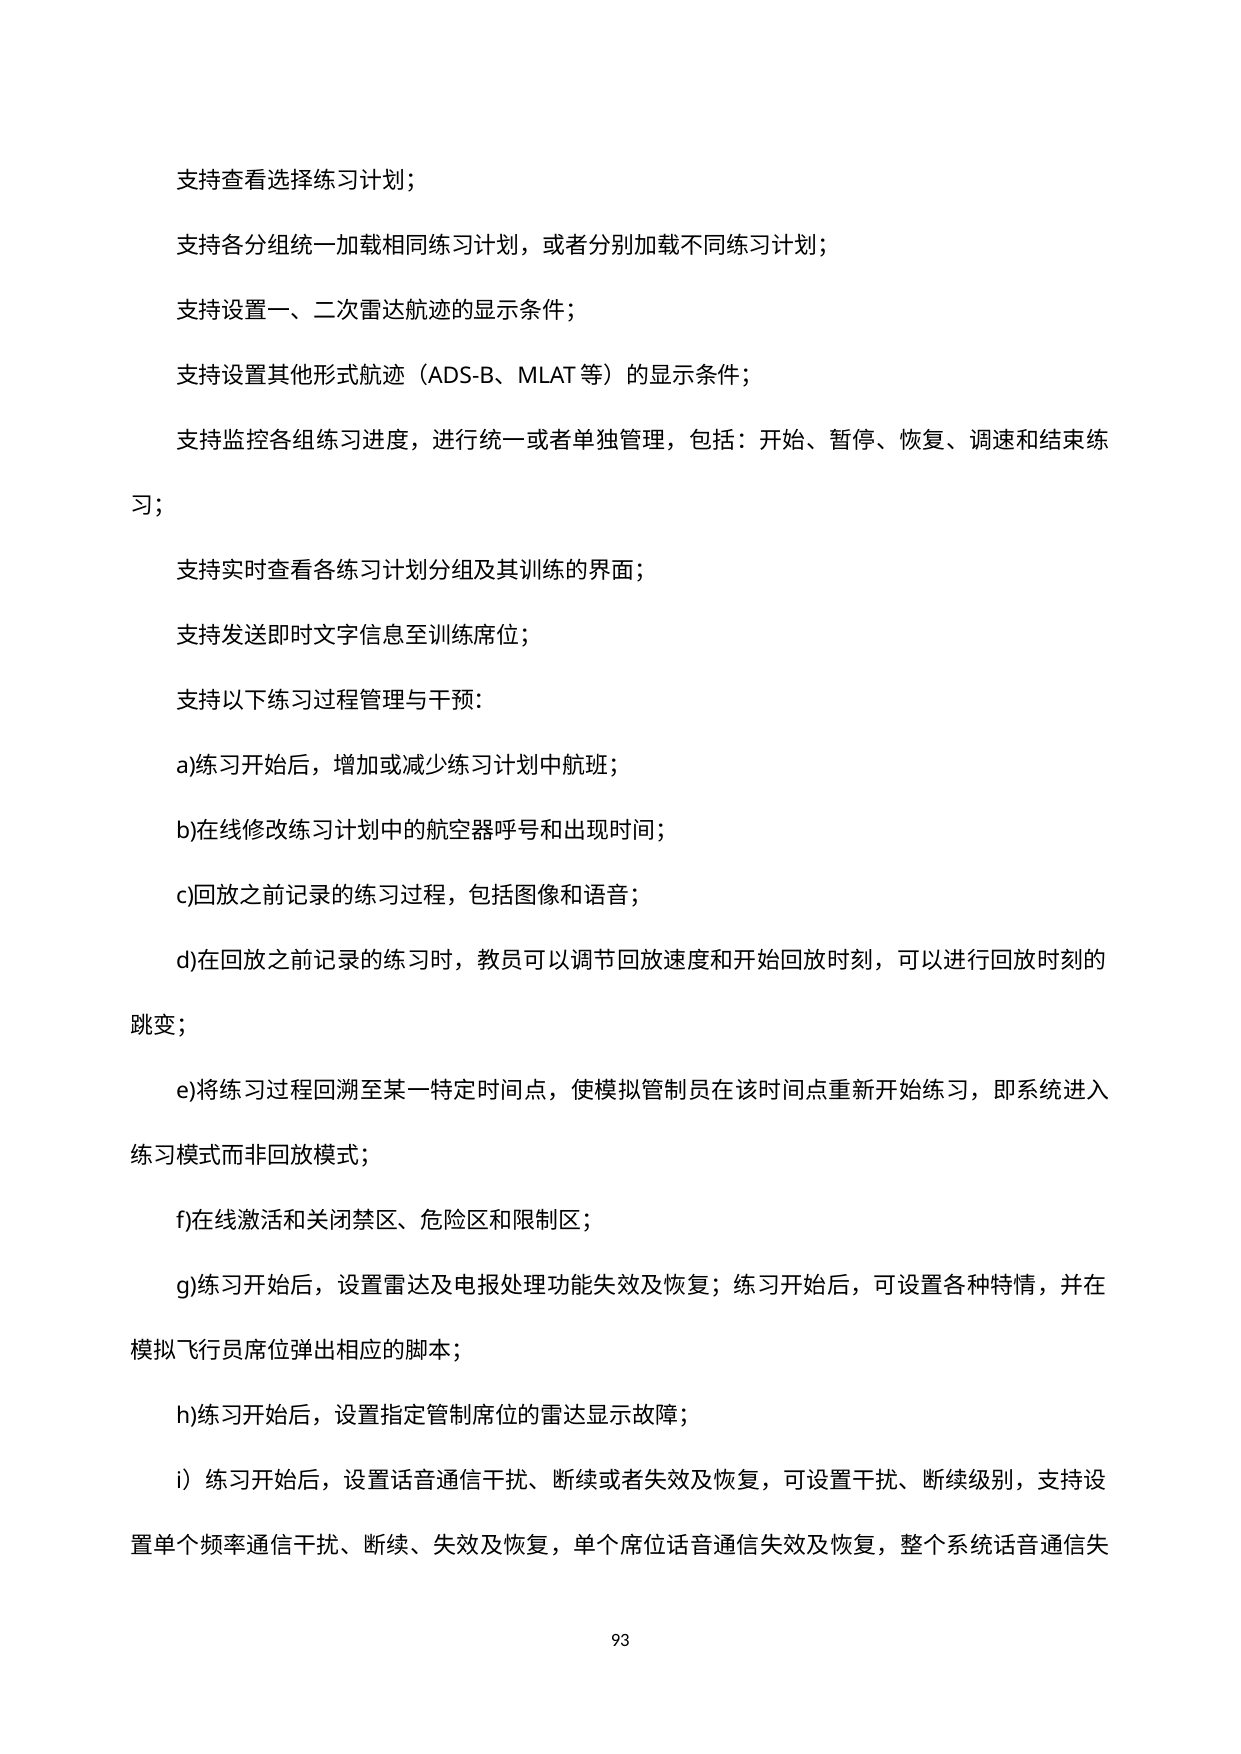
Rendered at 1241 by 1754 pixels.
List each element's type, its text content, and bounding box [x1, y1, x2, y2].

text 支持各分组统一加载相同练习计划，或者分别加载不同练习计划； [130, 211, 1110, 276]
text 支持发送即时文字信息至训练席位； [130, 601, 1110, 666]
text h)练习开始后，设置指定管制席位的雷达显示故障； [130, 1381, 1110, 1446]
text 支持实时查看各练习计划分组及其训练的界面； [130, 536, 1110, 601]
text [130, 1446, 1110, 1576]
text 支持监控各组练习进度，进行统一或者单独管理，包括：开始、暂停、恢复、调速和结束练习； [130, 406, 1110, 536]
text g)练习开始后，设置雷达及电报处理功能失效及恢复；练习开始后，可设置各种特情，并在模拟飞行员席位弹出相应的脚本； [130, 1251, 1110, 1381]
text b)在线修改练习计划中的航空器呼号和出现时间； [130, 796, 1110, 861]
text f)在线激活和关闭禁区、危险区和限制区； [130, 1186, 1110, 1251]
text 支持设置其他形式航迹（ADS-B、MLAT等）的显示条件； [130, 341, 1110, 406]
text 支持以下练习过程管理与干预： [130, 666, 1110, 731]
text 支持设置一、二次雷达航迹的显示条件； [130, 276, 1110, 341]
text d)在回放之前记录的练习时，教员可以调节回放速度和开始回放时刻，可以进行回放时刻的跳变； [130, 926, 1110, 1056]
text 支持查看选择练习计划； [130, 146, 1110, 211]
text c)回放之前记录的练习过程，包括图像和语音； [130, 861, 1110, 926]
text e)将练习过程回溯至某一特定时间点，使模拟管制员在该时间点重新开始练习，即系统进入练习模式而非回放模式； [130, 1056, 1110, 1186]
text a)练习开始后，增加或减少练习计划中航班； [130, 731, 1110, 796]
